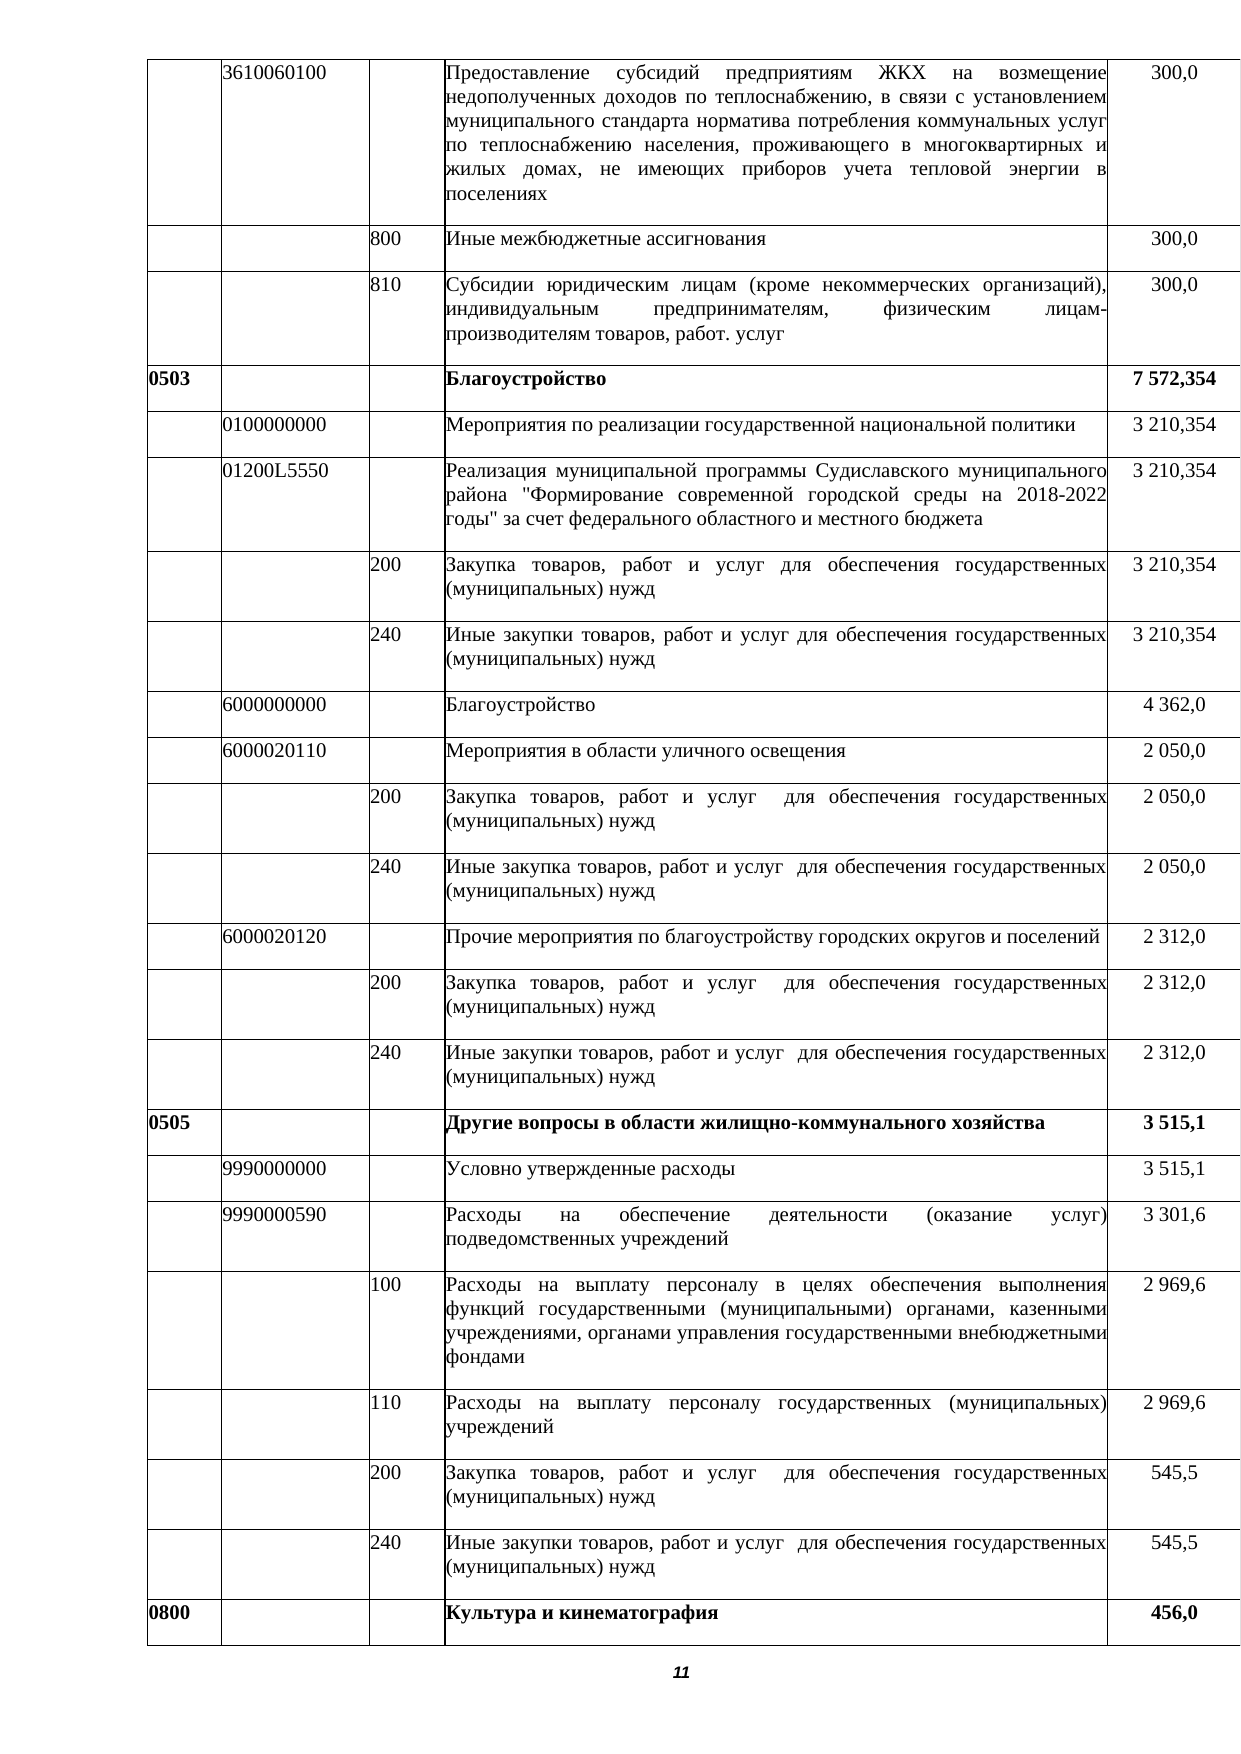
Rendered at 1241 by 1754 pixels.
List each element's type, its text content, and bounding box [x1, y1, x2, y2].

table_cell [148, 458, 221, 551]
table_cell 3 210,354 [1108, 458, 1240, 551]
table_cell 3 210,354 [1108, 622, 1240, 691]
table_cell 240 [370, 622, 444, 691]
table_cell [222, 226, 369, 271]
table_cell [148, 784, 221, 853]
table_cell [222, 366, 369, 411]
table_cell Культура и кинематография [446, 1600, 1107, 1645]
table_cell [222, 1390, 369, 1459]
table_cell Иные закупки товаров, работ и услуг для обеспечения государственных (муниципальных) нужд [446, 1040, 1107, 1109]
table_cell 200 [370, 552, 444, 621]
table_cell [370, 1202, 444, 1271]
table_cell 7 572,354 [1108, 366, 1240, 411]
table_cell 2 312,0 [1108, 970, 1240, 1039]
table_cell Благоустройство [446, 692, 1107, 737]
table_cell Иные закупка товаров, работ и услуг для обеспечения государственных (муниципальных) нужд [446, 854, 1107, 923]
table_cell [222, 1272, 369, 1389]
table_cell 110 [370, 1390, 444, 1459]
table_cell [148, 412, 221, 457]
table_cell [148, 1460, 221, 1529]
table_cell 2 312,0 [1108, 1040, 1240, 1109]
table_cell 300,0 [1108, 60, 1240, 225]
table_cell 9990000000 [222, 1156, 369, 1201]
table_cell 4 362,0 [1108, 692, 1240, 737]
table_cell 456,0 [1108, 1600, 1240, 1645]
table_cell 3 210,354 [1108, 412, 1240, 457]
table_cell Закупка товаров, работ и услуг для обеспечения государственных (муниципальных) нужд [446, 784, 1107, 853]
table_cell [222, 1460, 369, 1529]
table_cell [222, 1530, 369, 1599]
table_cell [370, 738, 444, 783]
table_cell [148, 1272, 221, 1389]
table_cell Благоустройство [446, 366, 1107, 411]
table_cell [370, 60, 444, 225]
table_cell [370, 1156, 444, 1201]
table_cell 01200L5550 [222, 458, 369, 551]
table_cell 240 [370, 854, 444, 923]
table_cell 2 969,6 [1108, 1272, 1240, 1389]
table_cell Иные закупки товаров, работ и услуг для обеспечения государственных (муниципальных) нужд [446, 622, 1107, 691]
table_cell [222, 970, 369, 1039]
table_cell 545,5 [1108, 1530, 1240, 1599]
table_cell Прочие мероприятия по благоустройству городских округов и поселений [446, 924, 1107, 969]
table_cell 3 515,1 [1108, 1156, 1240, 1201]
table_cell [148, 1156, 221, 1201]
table_cell Другие вопросы в области жилищно-коммунального хозяйства [446, 1110, 1107, 1155]
table_cell [370, 366, 444, 411]
table_cell [148, 854, 221, 923]
table_cell [222, 622, 369, 691]
table_cell 240 [370, 1040, 444, 1109]
table_cell Реализация муниципальной программы Судиславского муниципального района "Формирование современной городской среды на 2018-2022 годы" за счет федерального областного и местного бюджета [446, 458, 1107, 551]
table_cell 2 050,0 [1108, 738, 1240, 783]
table_cell 100 [370, 1272, 444, 1389]
table_cell 0100000000 [222, 412, 369, 457]
table_cell [148, 60, 221, 225]
table_cell Расходы на выплату персоналу в целях обеспечения выполнения функций государственными (муниципальными) органами, казенными учреждениями, органами управления государственными внебюджетными фондами [446, 1272, 1107, 1389]
table_cell Условно утвержденные расходы [446, 1156, 1107, 1201]
table_cell [370, 458, 444, 551]
table_cell 810 [370, 272, 444, 365]
table_cell [222, 272, 369, 365]
table_cell 6000020110 [222, 738, 369, 783]
table_cell 0503 [148, 366, 221, 411]
table_cell [370, 1600, 444, 1645]
table_cell 3 301,6 [1108, 1202, 1240, 1271]
table_cell 3610060100 [222, 60, 369, 225]
table_cell [370, 692, 444, 737]
table_cell [148, 1390, 221, 1459]
table_cell [222, 1600, 369, 1645]
table_cell Закупка товаров, работ и услуг для обеспечения государственных (муниципальных) нужд [446, 970, 1107, 1039]
table_cell 2 969,6 [1108, 1390, 1240, 1459]
table_cell 240 [370, 1530, 444, 1599]
table_cell [222, 1110, 369, 1155]
table_cell 6000020120 [222, 924, 369, 969]
table_cell Расходы на выплату персоналу государственных (муниципальных) учреждений [446, 1390, 1107, 1459]
table_cell 200 [370, 970, 444, 1039]
table_cell [148, 1040, 221, 1109]
table_cell Мероприятия по реализации государственной национальной политики [446, 412, 1107, 457]
table_cell [148, 970, 221, 1039]
table_cell [148, 738, 221, 783]
table_cell [148, 1202, 221, 1271]
table_cell [148, 552, 221, 621]
table_cell [148, 272, 221, 365]
table_cell [222, 1040, 369, 1109]
table_cell [370, 924, 444, 969]
table_cell Предоставление субсидий предприятиям ЖКХ на возмещение недополученных доходов по теплоснабжению, в связи с установлением муниципального стандарта норматива потребления коммунальных услуг по теплоснабжению населения, проживающего в многоквартирных и жилых домах, не имеющих приборов учета тепловой энергии в поселениях [446, 60, 1107, 225]
table_cell 6000000000 [222, 692, 369, 737]
table_cell [148, 692, 221, 737]
table_cell [148, 622, 221, 691]
table_cell 200 [370, 1460, 444, 1529]
table_cell Иные межбюджетные ассигнования [446, 226, 1107, 271]
table_cell 300,0 [1108, 226, 1240, 271]
table_cell [148, 924, 221, 969]
table_cell 200 [370, 784, 444, 853]
table_cell Иные закупки товаров, работ и услуг для обеспечения государственных (муниципальных) нужд [446, 1530, 1107, 1599]
table_cell Закупка товаров, работ и услуг для обеспечения государственных (муниципальных) нужд [446, 552, 1107, 621]
table_cell 9990000590 [222, 1202, 369, 1271]
table_cell Мероприятия в области уличного освещения [446, 738, 1107, 783]
table_cell [370, 412, 444, 457]
table_cell 3 210,354 [1108, 552, 1240, 621]
table_cell 0800 [148, 1600, 221, 1645]
table_cell Закупка товаров, работ и услуг для обеспечения государственных (муниципальных) нужд [446, 1460, 1107, 1529]
table_cell 0505 [148, 1110, 221, 1155]
table_cell 2 312,0 [1108, 924, 1240, 969]
table_cell [222, 552, 369, 621]
table_cell 3 515,1 [1108, 1110, 1240, 1155]
table_cell [222, 854, 369, 923]
table_cell 2 050,0 [1108, 854, 1240, 923]
table_cell 545,5 [1108, 1460, 1240, 1529]
table_cell [370, 1110, 444, 1155]
table_cell [222, 784, 369, 853]
table_cell 2 050,0 [1108, 784, 1240, 853]
table_cell 300,0 [1108, 272, 1240, 365]
table_cell 800 [370, 226, 444, 271]
table_cell Расходы на обеспечение деятельности (оказание услуг) подведомственных учреждений [446, 1202, 1107, 1271]
table_cell [148, 1530, 221, 1599]
table_cell [148, 226, 221, 271]
